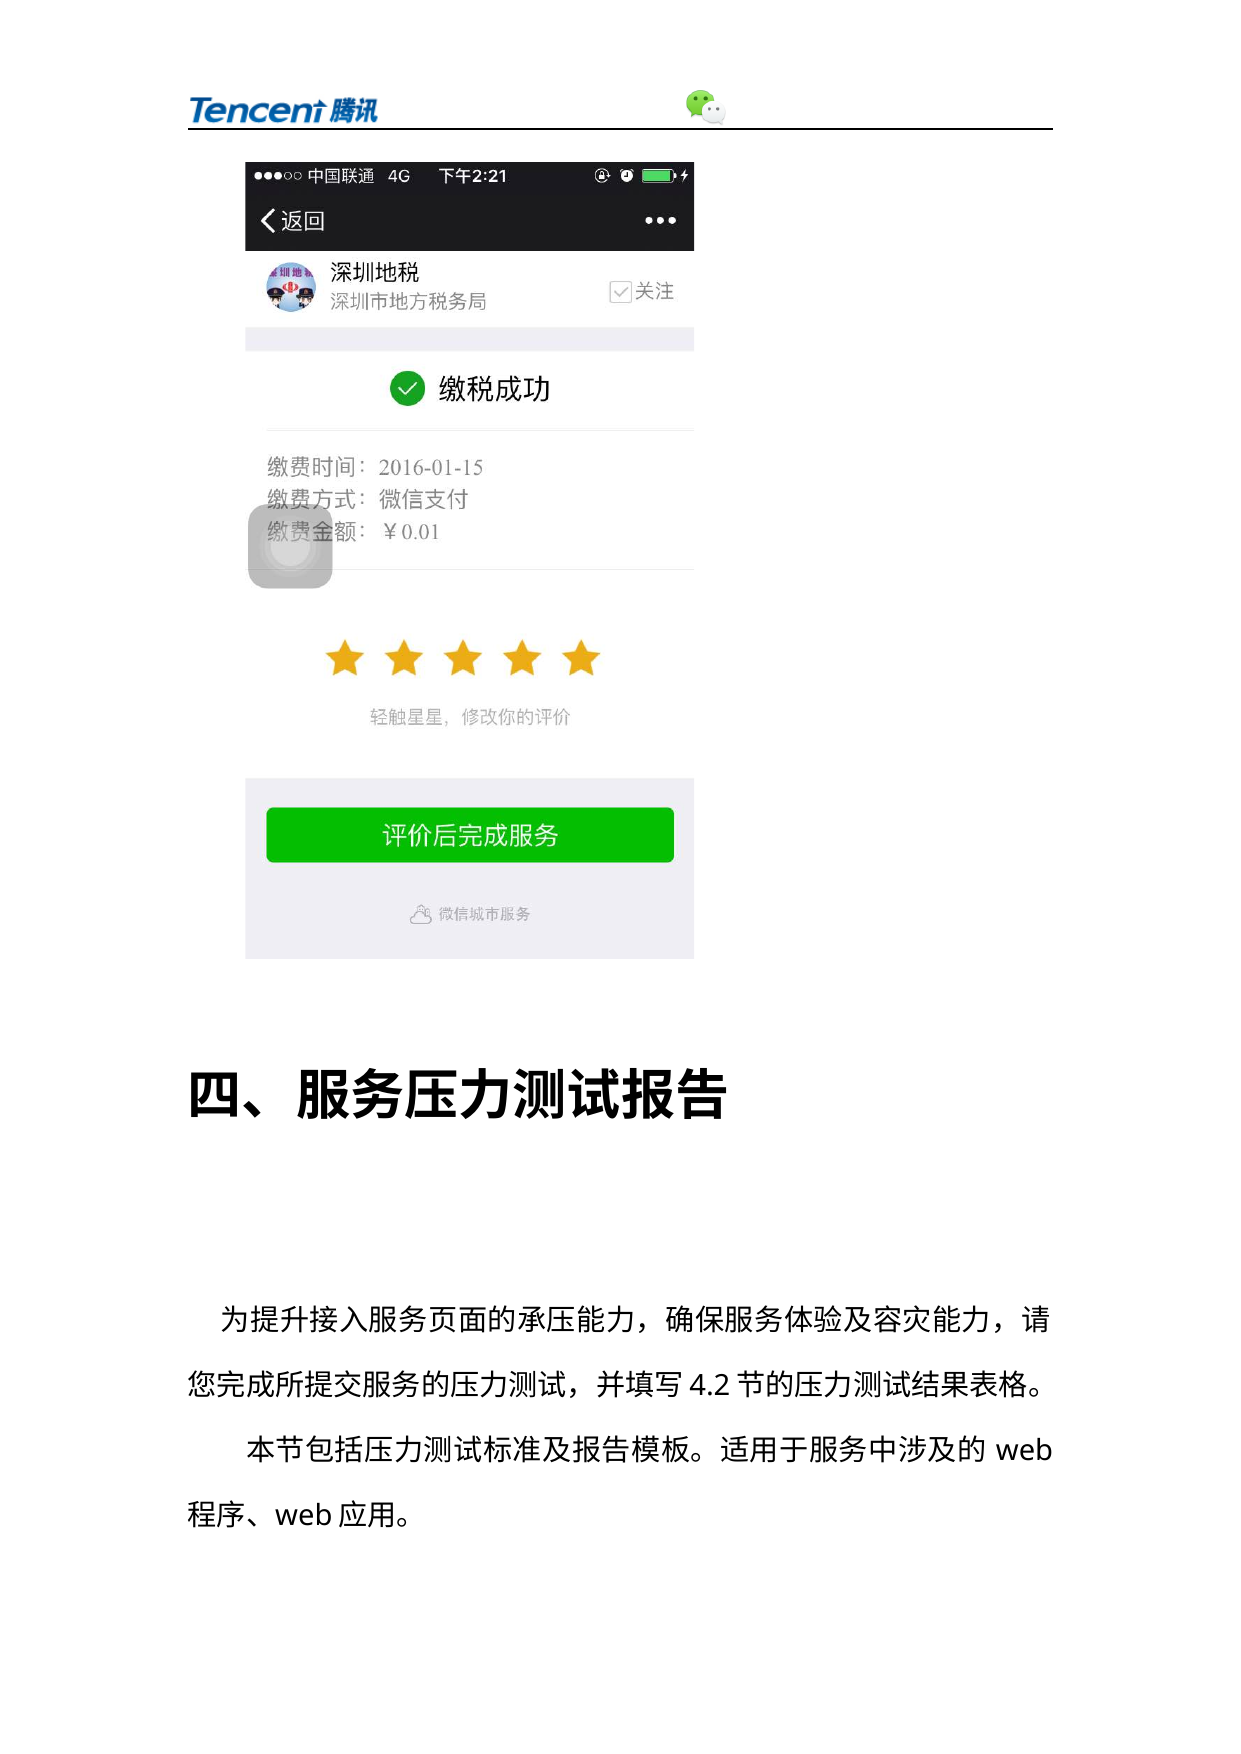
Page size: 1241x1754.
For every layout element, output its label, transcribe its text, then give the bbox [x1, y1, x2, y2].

picture [681, 88, 730, 127]
picture [245, 162, 695, 959]
text 为提升接入服务页面的承压能力，确保服务体验及容灾能力，请您完成所提交服务的压力测试，并填写4.2节的压力测试结果表格。 [187, 1285, 1053, 1415]
picture [187, 94, 382, 127]
text 本节包括压力测试标准及报告模板。适用于服务中涉及的web程序、web应用。 [187, 1415, 1053, 1545]
subtitle 四、服务压力测试报告 [187, 1042, 1053, 1140]
